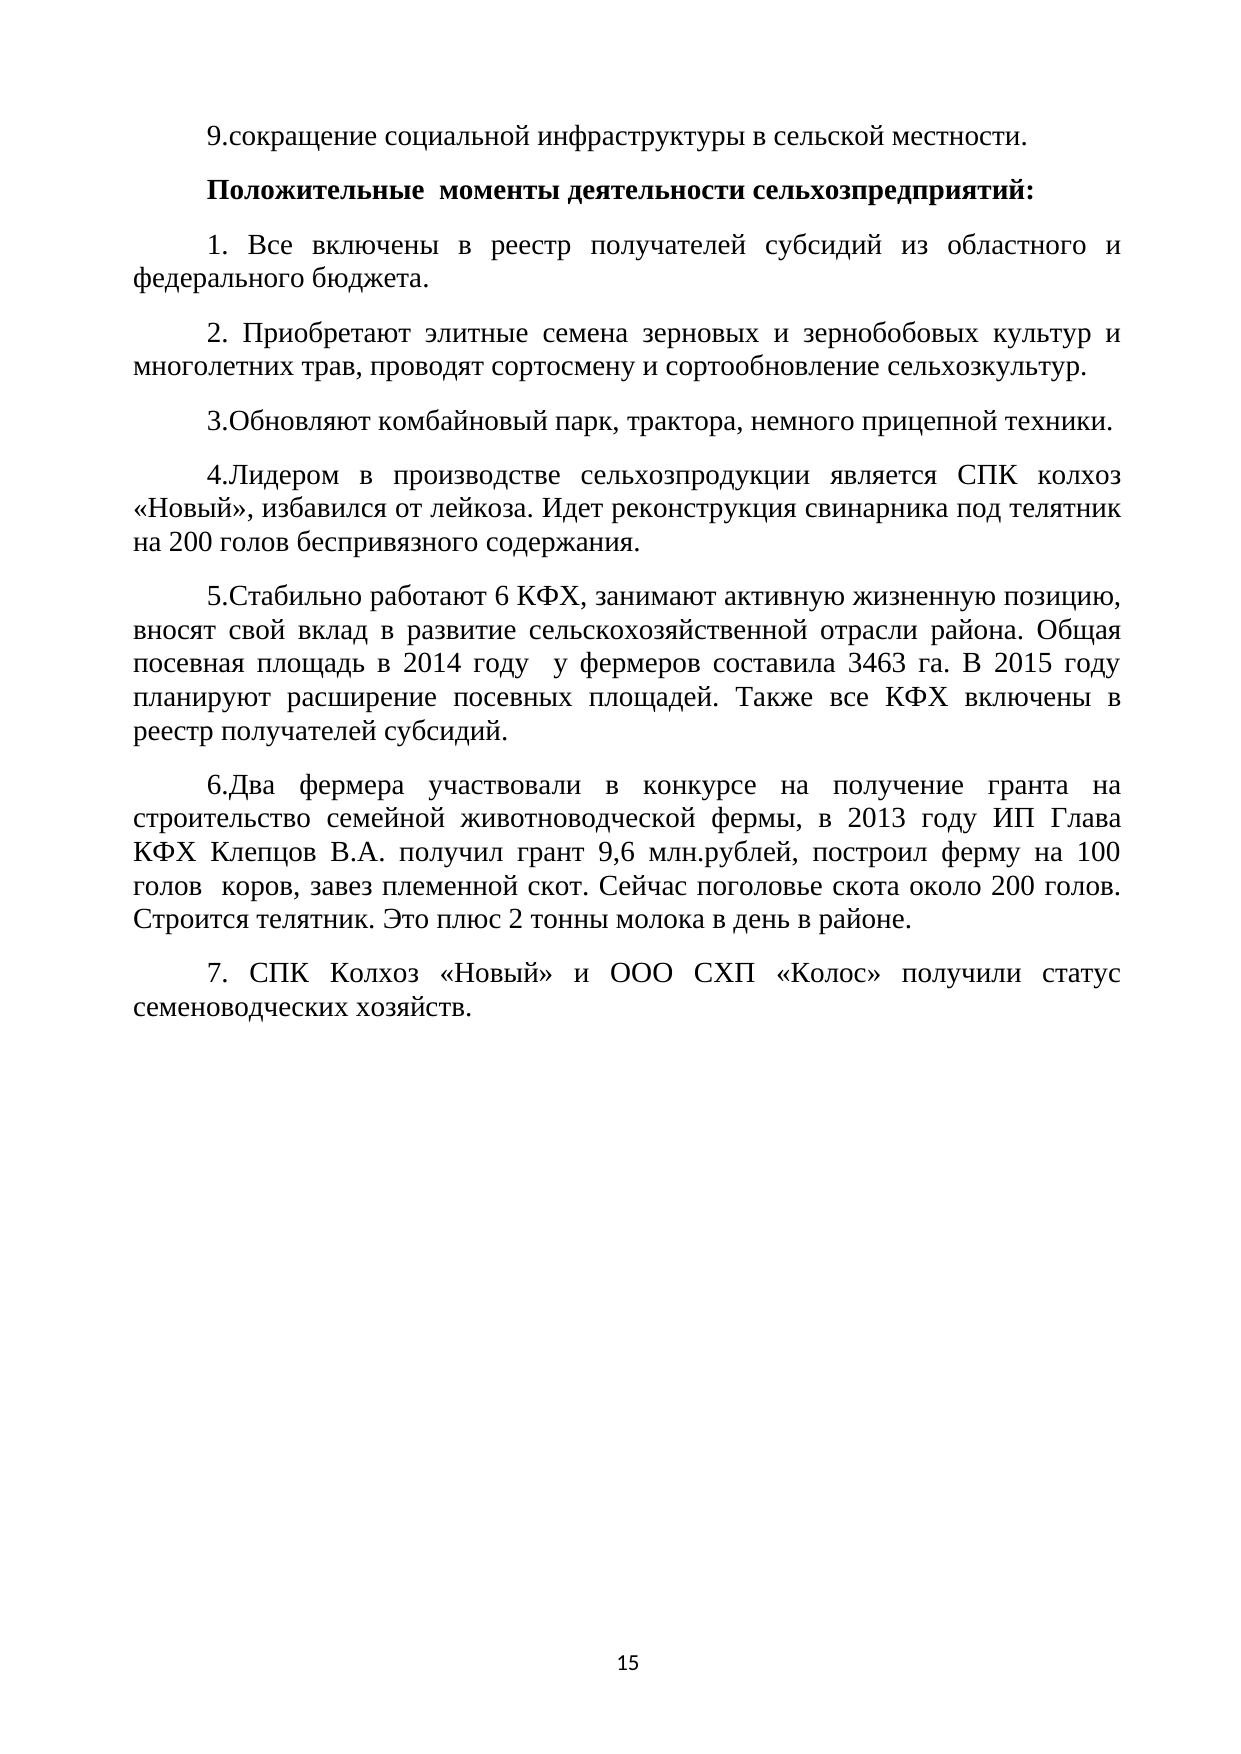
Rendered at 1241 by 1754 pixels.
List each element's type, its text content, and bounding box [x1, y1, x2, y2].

text 5.Стабильно работают 6 КФХ, занимают активную жизненную позицию, вносят свой вклад в развитие сельскохозяйственной отрасли района. Общая посевная площадь в 2014 году у фермеров составила 3463 га. В 2015 году планируют расширение посевных площадей. Также все КФХ включены в реестр получателей субсидий. [133, 578, 1122, 746]
text 1. Все включены в реестр получателей субсидий из областного и федерального бюджета. [133, 227, 1122, 294]
text 7. СПК Колхоз «Новый» и ООО СХП «Колос» получили статус семеноводческих хозяйств. [133, 956, 1122, 1023]
text 4.Лидером в производстве сельхозпродукции является СПК колхоз «Новый», избавился от лейкоза. Идет реконструкция свинарника под телятник на 200 голов беспривязного содержания. [133, 457, 1122, 558]
text 6.Два фермера участвовали в конкурсе на получение гранта на строительство семейной животноводческой фермы, в 2013 году ИП Глава КФХ Клепцов В.А. получил грант 9,6 млн.рублей, построил ферму на 100 голов коров, завез племенной скот. Сейчас поголовье скота около 200 голов. Строится телятник. Это плюс 2 тонны молока в день в районе. [133, 767, 1122, 935]
text 9.сокращение социальной инфраструктуры в сельской местности. [133, 118, 1122, 152]
text 2. Приобретают элитные семена зерновых и зернобобовых культур и многолетних трав, проводят сортосмену и сортообновление сельхозкультур. [133, 315, 1122, 382]
text 3.Обновляют комбайновый парк, трактора, немного прицепной техники. [133, 403, 1122, 436]
text Положительные моменты деятельности сельхозпредприятий: [133, 172, 1122, 206]
